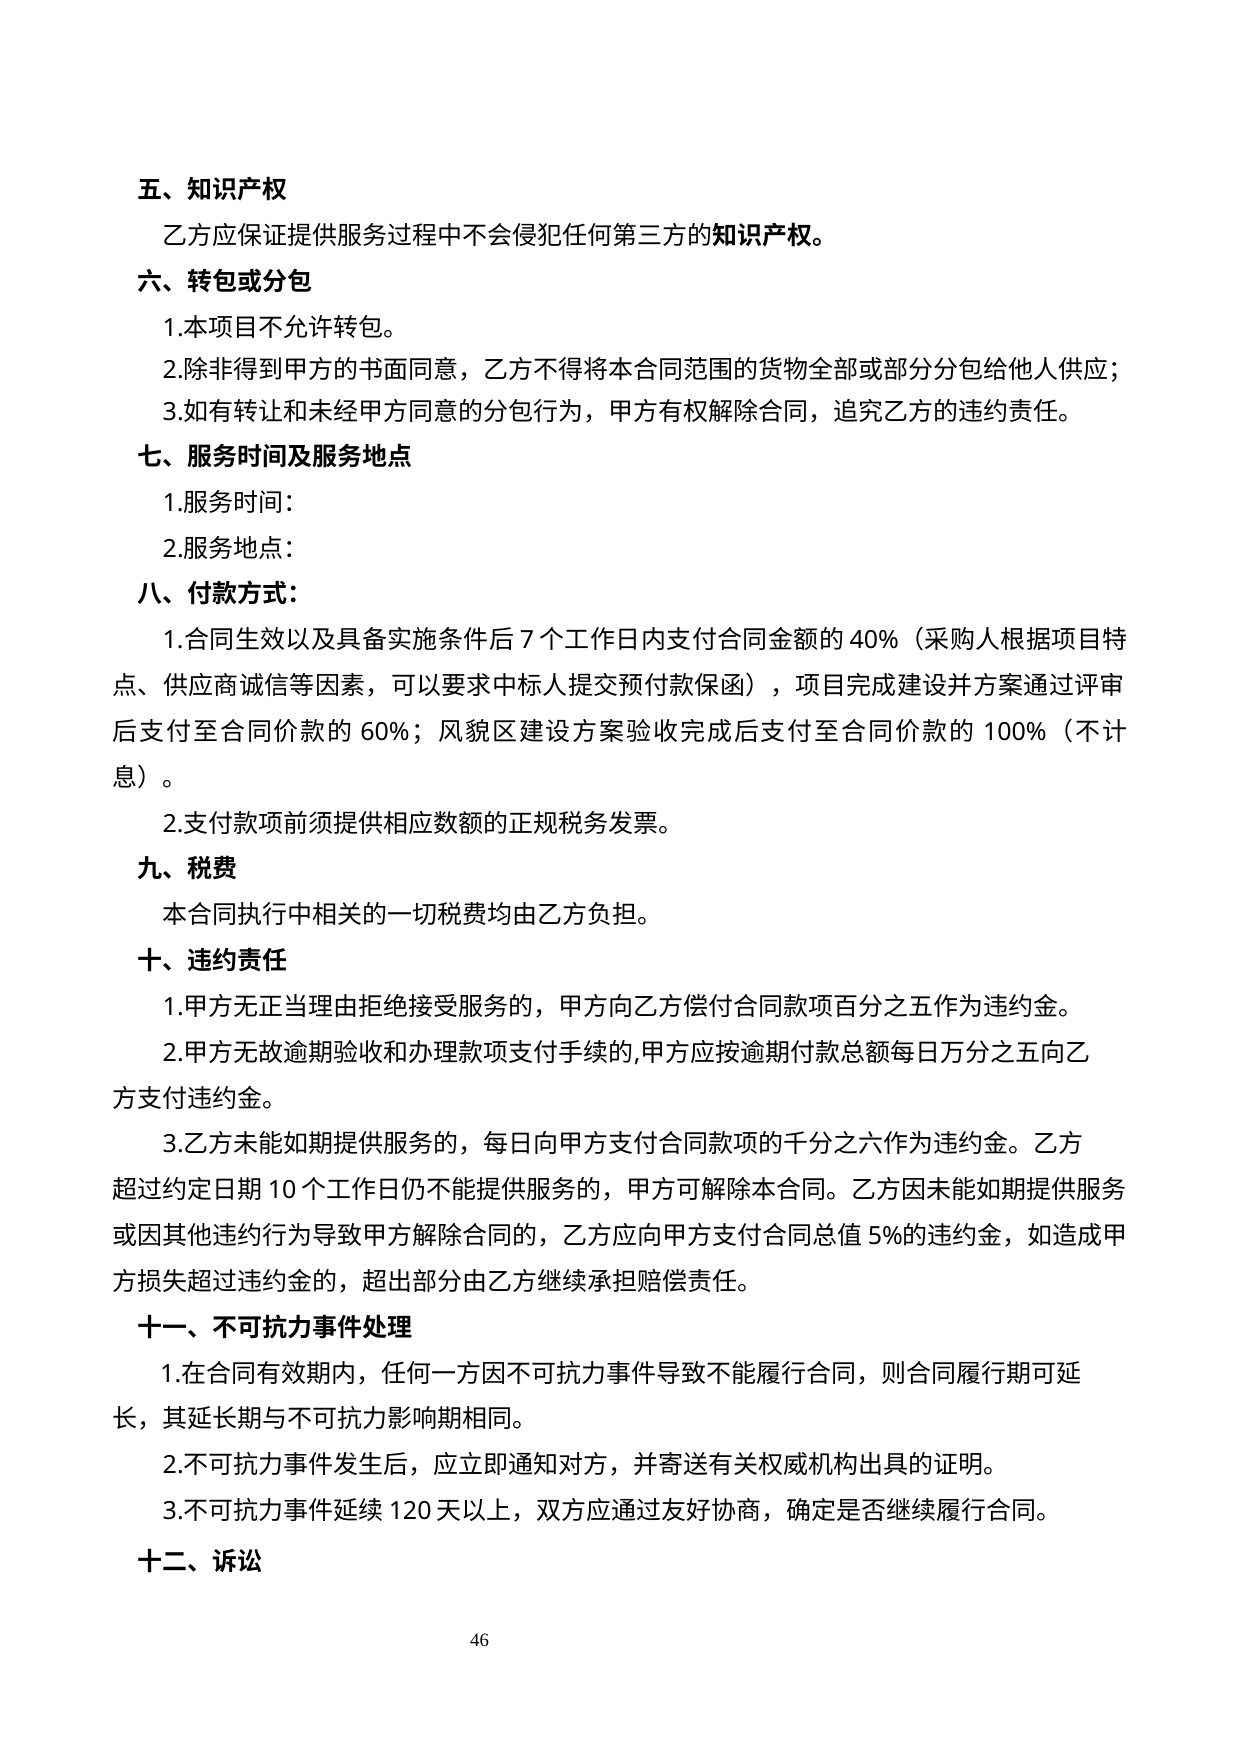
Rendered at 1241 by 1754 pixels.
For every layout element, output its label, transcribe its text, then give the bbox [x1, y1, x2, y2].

text 2.不可抗力事件发生后，应立即通知对方，并寄送有关权威机构出具的证明。 [112, 1437, 1128, 1483]
text 六、转包或分包 [112, 254, 1128, 299]
text 2.服务地点： [112, 520, 1128, 566]
text 乙方应保证提供服务过程中不会侵犯任何第三方的知识产权。 [112, 208, 1128, 254]
text 1.在合同有效期内，任何一方因不可抗力事件导致不能履行合同，则合同履行期可延 [160, 1345, 1128, 1391]
text 长，其延长期与不可抗力影响期相同。 [112, 1391, 1128, 1437]
text 超过约定日期10个工作日仍不能提供服务的，甲方可解除本合同。乙方因未能如期提供服务或因其他违约行为导致甲方解除合同的，乙方应向甲方支付合同总值5%的违约金，如造成甲方损失超过违约金的，超出部分由乙方继续承担赔偿责任。 [112, 1162, 1128, 1299]
text 五、知识产权 [137, 162, 1128, 208]
text 十一、不可抗力事件处理 [112, 1299, 1128, 1345]
text 七、服务时间及服务地点 [112, 429, 1128, 474]
text 2.支付款项前须提供相应数额的正规税务发票。 [112, 795, 1128, 841]
text 2.甲方无故逾期验收和办理款项支付手续的,甲方应按逾期付款总额每日万分之五向乙 [112, 1024, 1128, 1070]
text 2.除非得到甲方的书面同意，乙方不得将本合同范围的货物全部或部分分包给他人供应； [112, 345, 1128, 387]
text 3.不可抗力事件延续120天以上，双方应通过友好协商，确定是否继续履行合同。 [112, 1483, 1128, 1529]
text 1.服务时间： [112, 474, 1128, 520]
text 八、付款方式： [112, 566, 1128, 612]
text 3.如有转让和未经甲方同意的分包行为，甲方有权解除合同，追究乙方的违约责任。 [112, 387, 1128, 429]
text 3.乙方未能如期提供服务的，每日向甲方支付合同款项的千分之六作为违约金。乙方 [112, 1116, 1128, 1162]
text 1.合同生效以及具备实施条件后7个工作日内支付合同金额的40%（采购人根据项目特点、供应商诚信等因素，可以要求中标人提交预付款保函），项目完成建设并方案通过评审后支付至合同价款的60%；风貌区建设方案验收完成后支付至合同价款的100%（不计息）。 [112, 612, 1128, 795]
text 本合同执行中相关的一切税费均由乙方负担。 [112, 887, 1128, 933]
text 九、税费 [112, 841, 1128, 887]
text 十二、诉讼 [112, 1534, 1128, 1580]
text 1.本项目不允许转包。 [112, 299, 1128, 345]
text 十、违约责任 [112, 933, 1128, 979]
text 1.甲方无正当理由拒绝接受服务的，甲方向乙方偿付合同款项百分之五作为违约金。 [112, 979, 1128, 1024]
text 方支付违约金。 [112, 1070, 1128, 1116]
